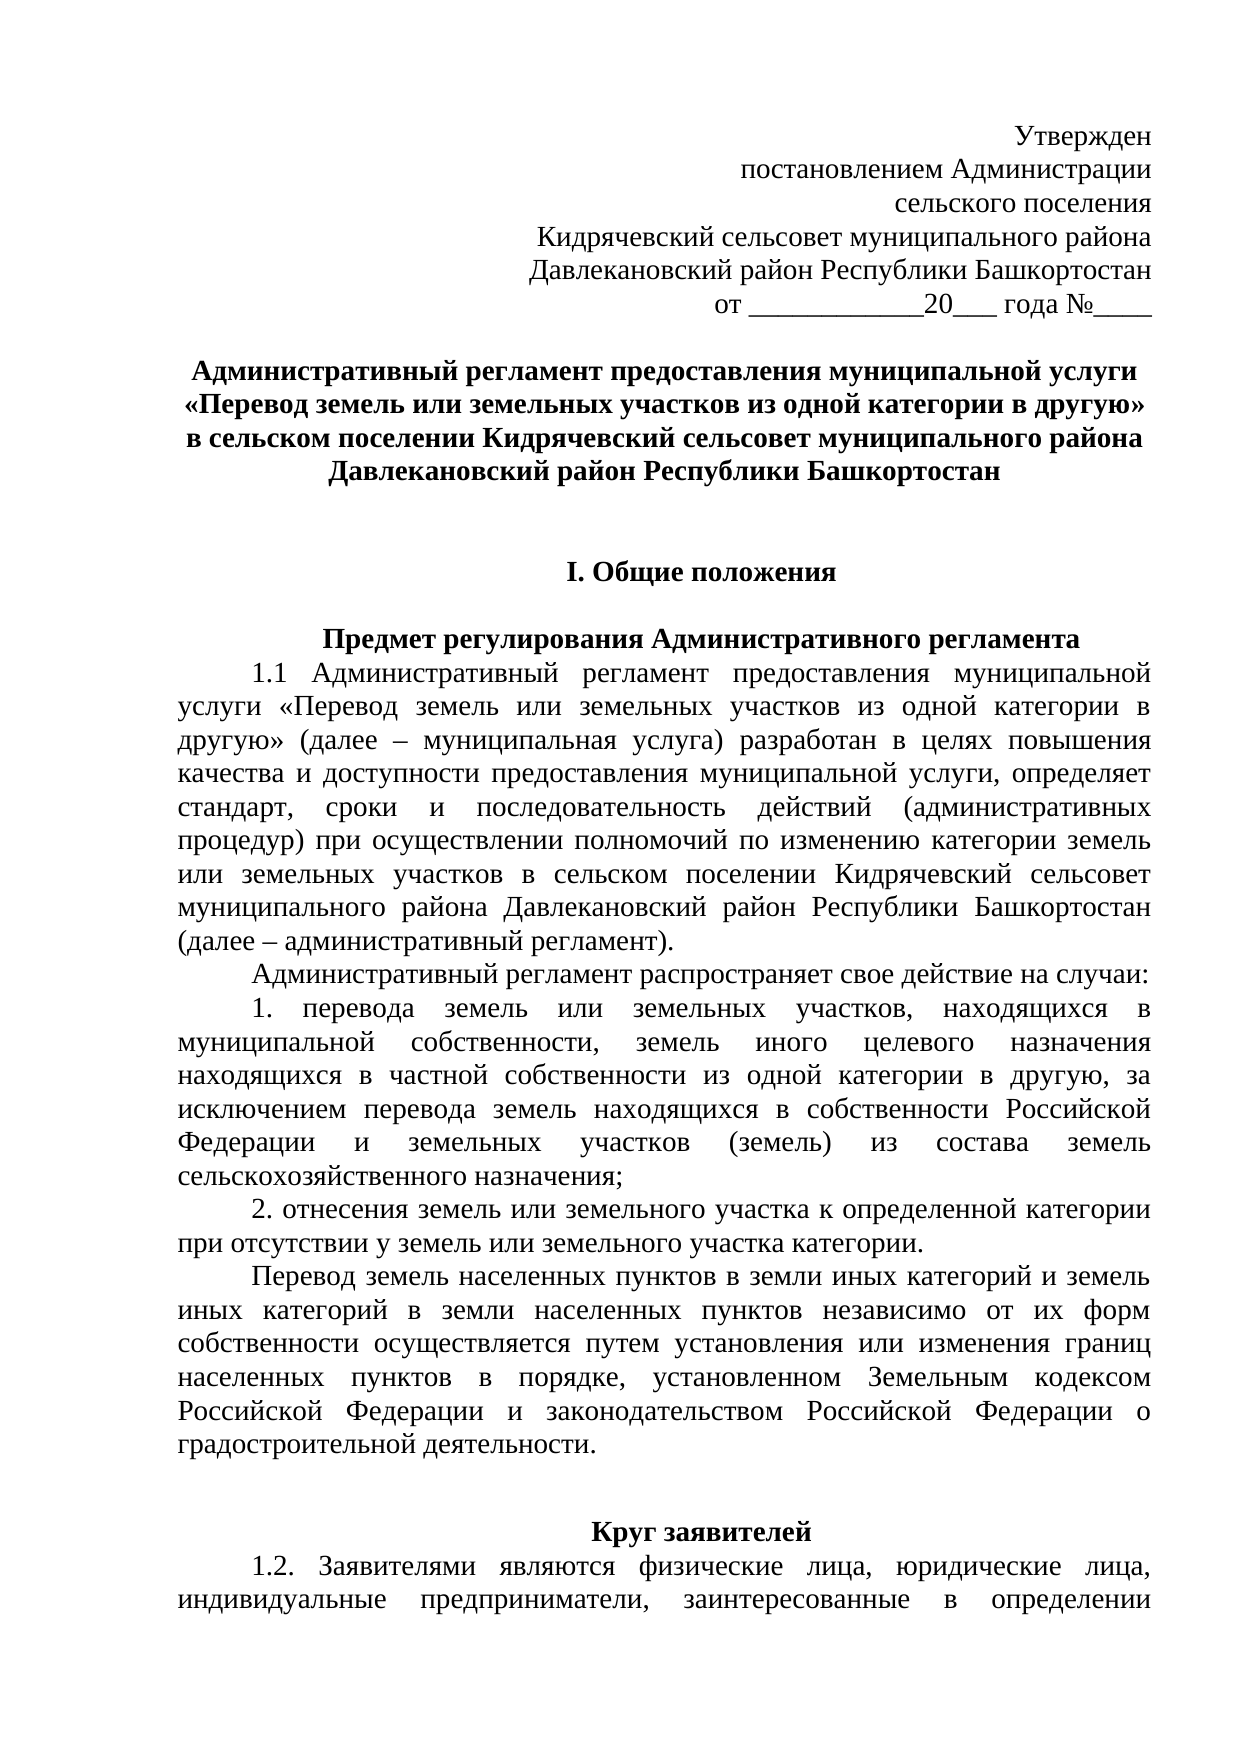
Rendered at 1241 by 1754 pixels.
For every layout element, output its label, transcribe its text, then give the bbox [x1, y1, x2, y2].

text I. Общие положения [177, 554, 1152, 588]
text 1.1 Административный регламент предоставления муниципальной услуги «Перевод земель или земельных участков из одной категории в другую» (далее – муниципальная услуга) разработан в целях повышения качества и доступности предоставления муниципальной услуги, определяет стандарт, сроки и последовательность действий (административных процедур) при осуществлении полномочий по изменению категории земель или земельных участков в сельском поселении Кидрячевский сельсовет муниципального района Давлекановский район Республики Башкортостан (далее – административный регламент). [177, 655, 1152, 957]
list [177, 1548, 1152, 1615]
text постановлением Администрации [177, 152, 1152, 185]
text Давлекановский район Республики Башкортостан [177, 252, 1152, 286]
text 1. перевода земель или земельных участков, находящихся в муниципальной собственности, земель иного целевого назначения находящихся в частной собственности из одной категории в другую, за исключением перевода земель находящихся в собственности Российской Федерации и земельных участков (земель) из состава земель сельскохозяйственного назначения; [177, 990, 1152, 1191]
text Предмет регулирования Административного регламента [177, 621, 1152, 655]
text Административный регламент предоставления муниципальной услуги «Перевод земель или земельных участков из одной категории в другую» в сельском поселении Кидрячевский сельсовет муниципального района Давлекановский район Республики Башкортостан [177, 353, 1152, 487]
text 2. отнесения земель или земельного участка к определенной категории при отсутствии у земель или земельного участка категории. [177, 1191, 1152, 1258]
text Перевод земель населенных пунктов в земли иных категорий и земель иных категорий в земли населенных пунктов независимо от их форм собственности осуществляется путем установления или изменения границ населенных пунктов в порядке, установленном Земельным кодексом Российской Федерации и законодательством Российской Федерации о градостроительной деятельности. [177, 1258, 1152, 1460]
text Административный регламент распространяет свое действие на случаи: [177, 957, 1152, 990]
text Кидрячевский сельсовет муниципального района [177, 219, 1152, 252]
list Круг заявителей [177, 1514, 1152, 1548]
text от ____________20___ года №____ [177, 286, 1152, 319]
text Утвержден [177, 118, 1152, 152]
text сельского поселения [177, 185, 1152, 219]
